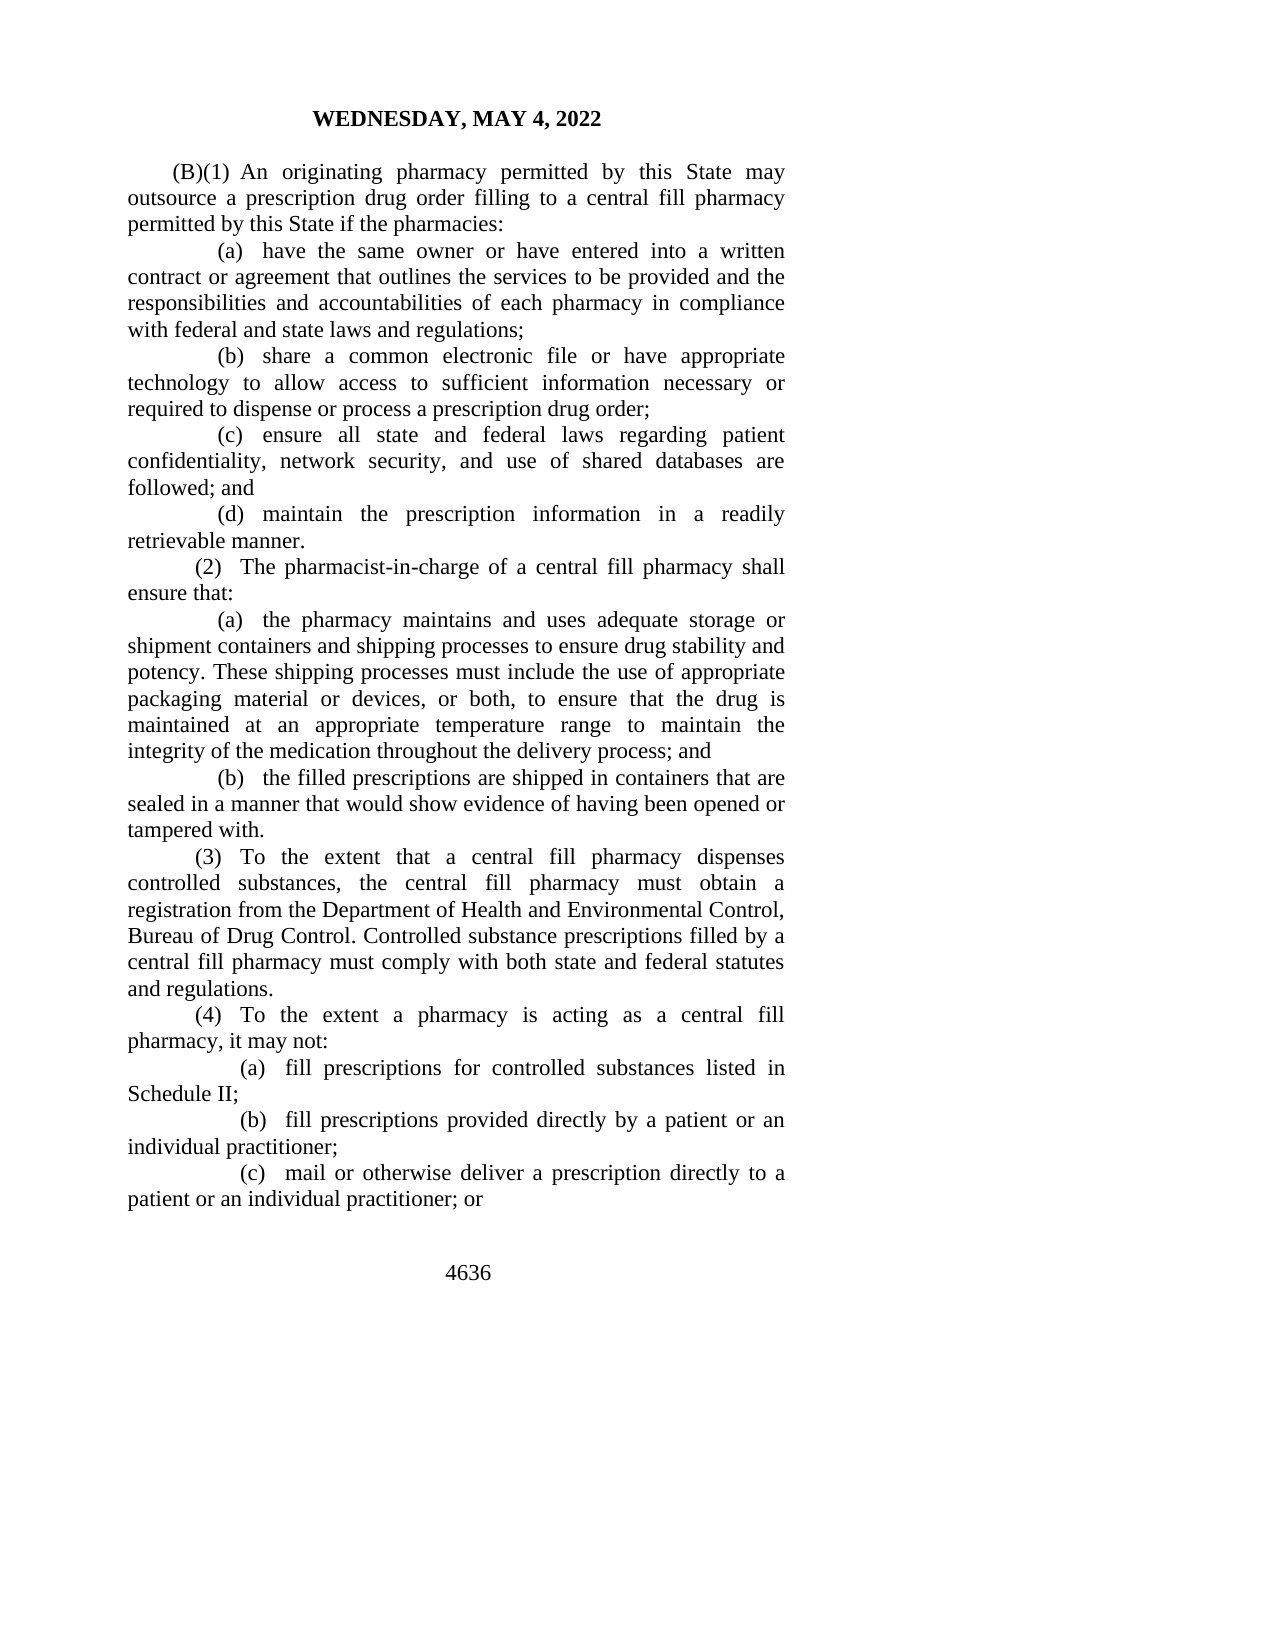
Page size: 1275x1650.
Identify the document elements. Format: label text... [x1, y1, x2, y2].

text (c) ensure all state and federal laws regarding patient confidentiality, network security, and use of shared databases are followed; and [127, 421, 786, 500]
text (b) fill prescriptions provided directly by a patient or an individual practitioner; [127, 1106, 786, 1159]
text (3) To the extent that a central fill pharmacy dispenses controlled substances, the central fill pharmacy must obtain a registration from the Department of Health and Environmental Control, Bureau of Drug Control. Controlled substance prescriptions filled by a central fill pharmacy must comply with both state and federal statutes and regulations. [127, 843, 786, 1001]
text (a) have the same owner or have entered into a written contract or agreement that outlines the services to be provided and the responsibilities and accountabilities of each pharmacy in compliance with federal and state laws and regulations; [127, 237, 786, 342]
text (4) To the extent a pharmacy is acting as a central fill pharmacy, it may not: [127, 1001, 786, 1054]
text (2) The pharmacist-in-charge of a central fill pharmacy shall ensure that: [127, 553, 786, 606]
text (b) share a common electronic file or have appropriate technology to allow access to sufficient information necessary or required to dispense or process a prescription drug order; [127, 342, 786, 421]
text (a) fill prescriptions for controlled substances listed in Schedule II; [127, 1054, 786, 1106]
text (b) the filled prescriptions are shipped in containers that are sealed in a manner that would show evidence of having been opened or tampered with. [127, 764, 786, 843]
text (a) the pharmacy maintains and uses adequate storage or shipment containers and shipping processes to ensure drug stability and potency. These shipping processes must include the use of appropriate packaging material or devices, or both, to ensure that the drug is maintained at an appropriate temperature range to maintain the integrity of the medication throughout the delivery process; and [127, 606, 786, 764]
text (c) mail or otherwise deliver a prescription directly to a patient or an individual practitioner; or [127, 1159, 786, 1212]
text (d) maintain the prescription information in a readily retrievable manner. [127, 500, 786, 553]
text (B)(1) An originating pharmacy permitted by this State may outsource a prescription drug order filling to a central fill pharmacy permitted by this State if the pharmacies: [127, 158, 786, 237]
